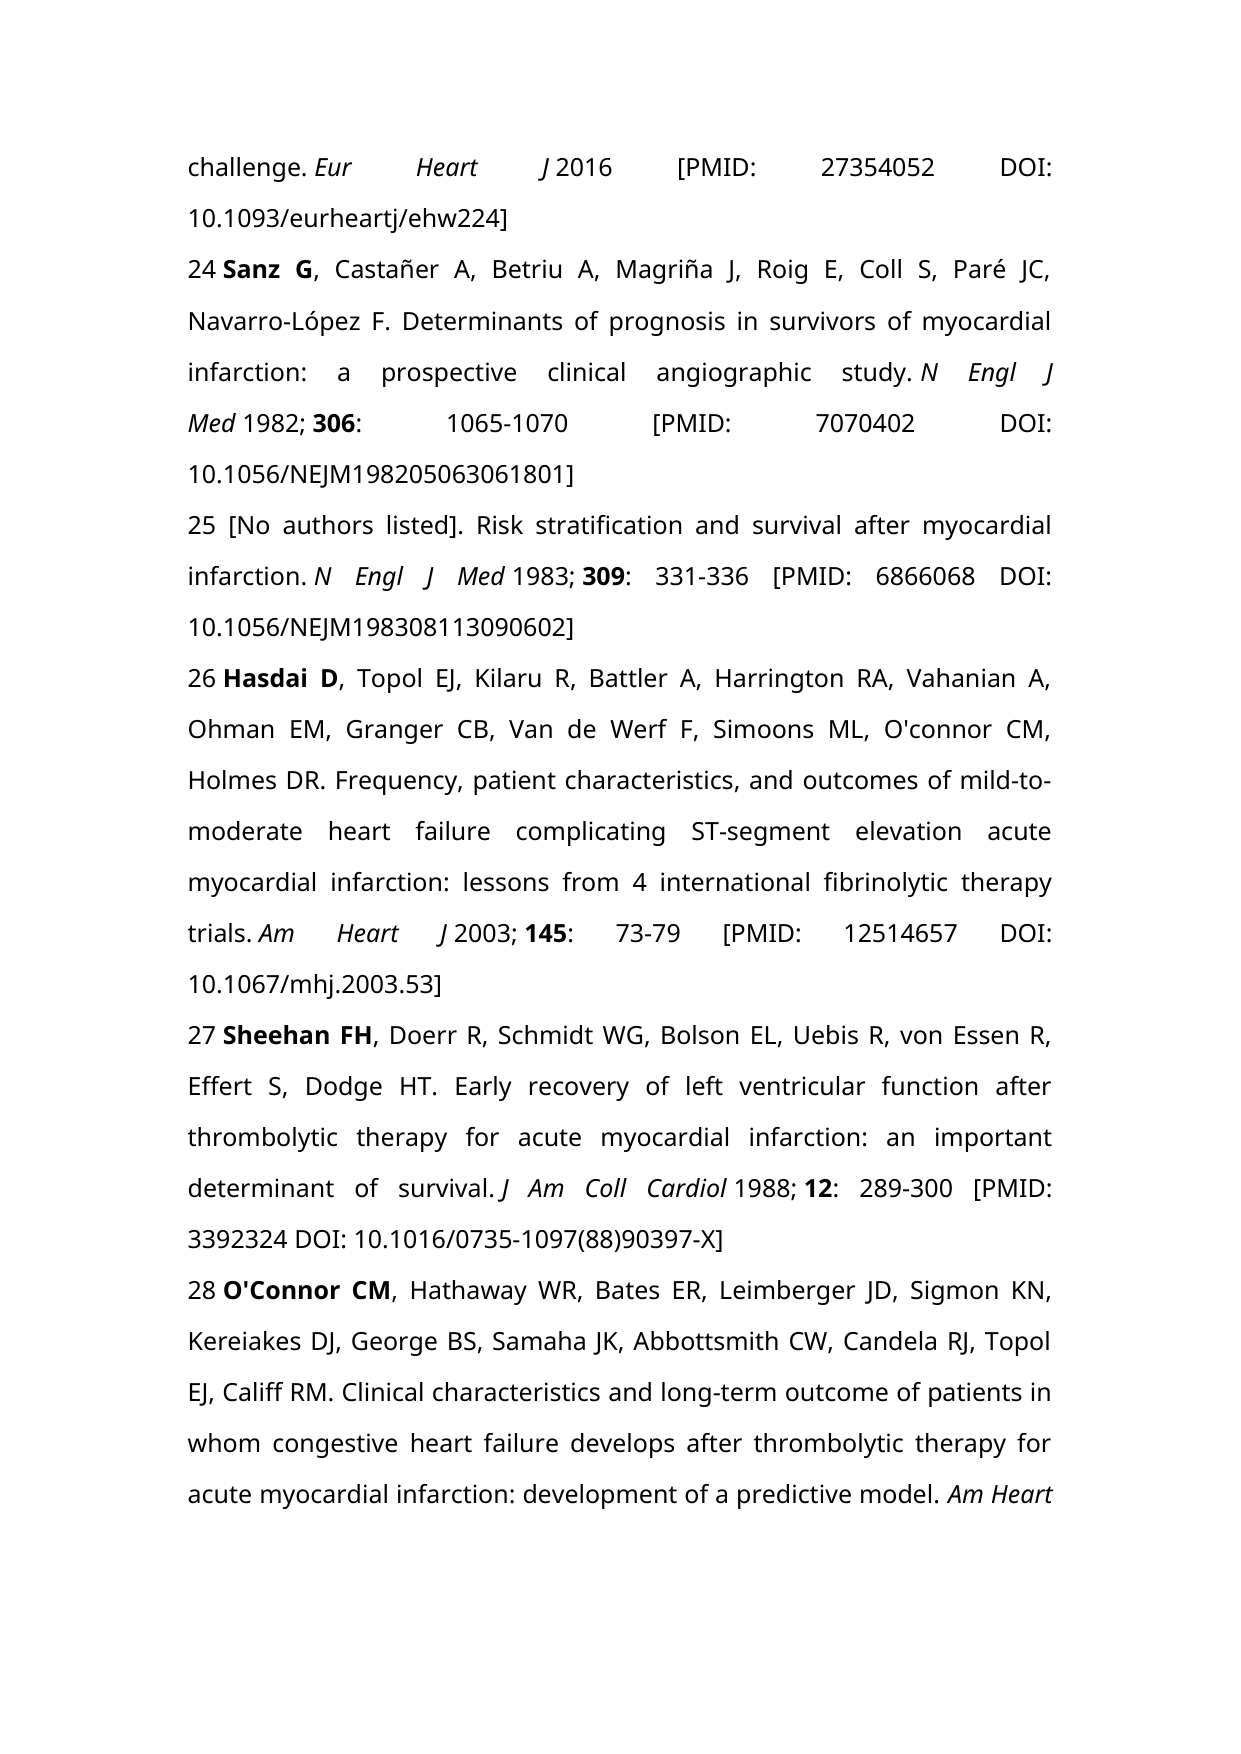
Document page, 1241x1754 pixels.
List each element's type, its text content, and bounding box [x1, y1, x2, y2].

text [187, 150, 1053, 235]
text 24 Sanz G, Castañer A, Betriu A, Magriña J, Roig E, Coll S, Paré JC, Navarro-López F. Determinants of prognosis in survivors of myocardial infarction: a prospective clinical angiographic study. N Engl J Med 1982; 306: 1065-1070 [PMID: 7070402 DOI: 10.1056/NEJM198205063061801] [187, 252, 1053, 490]
text 25 [No authors listed]. Risk stratification and survival after myocardial infarction. N Engl J Med 1983; 309: 331-336 [PMID: 6866068 DOI: 10.1056/NEJM198308113090602] [187, 507, 1053, 643]
text 26 Hasdai D, Topol EJ, Kilaru R, Battler A, Harrington RA, Vahanian A, Ohman EM, Granger CB, Van de Werf F, Simoons ML, O'connor CM, Holmes DR. Frequency, patient characteristics, and outcomes of mild-to-moderate heart failure complicating ST-segment elevation acute myocardial infarction: lessons from 4 international fibrinolytic therapy trials. Am Heart J 2003; 145: 73-79 [PMID: 12514657 DOI: 10.1067/mhj.2003.53] [187, 660, 1053, 1001]
text 27 Sheehan FH, Doerr R, Schmidt WG, Bolson EL, Uebis R, von Essen R, Effert S, Dodge HT. Early recovery of left ventricular function after thrombolytic therapy for acute myocardial infarction: an important determinant of survival. J Am Coll Cardiol 1988; 12: 289-300 [PMID: 3392324 DOI: 10.1016/0735-1097(88)90397-X] [187, 1018, 1053, 1256]
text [187, 1273, 1053, 1511]
